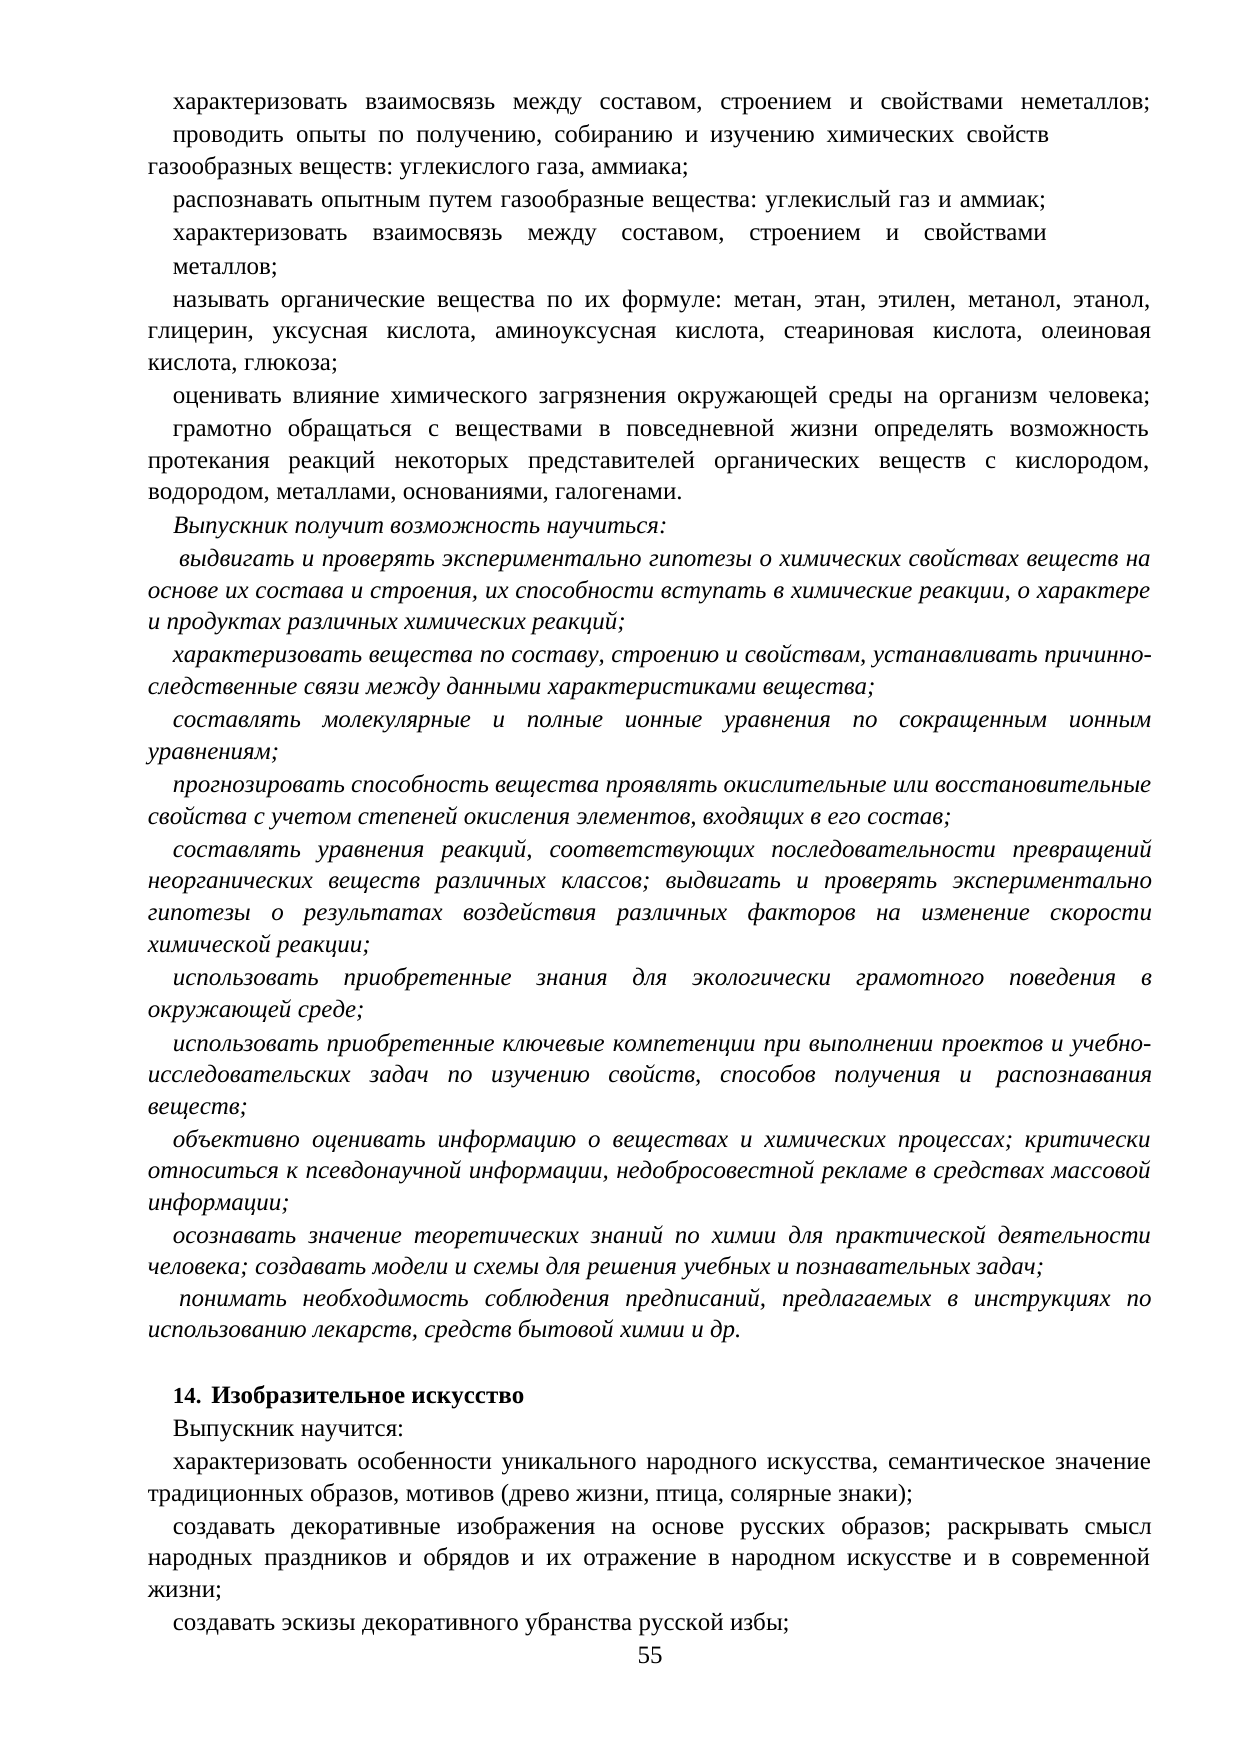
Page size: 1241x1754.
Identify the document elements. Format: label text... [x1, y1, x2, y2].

text использовать приобретенные ключевые компетенции при выполнении проектов и учебно- исследовательских задач по изучению свойств, способов получения и распознавания веществ; [148, 1028, 1152, 1119]
text протекания реакций некоторых представителей органических веществ с кислородом, [148, 446, 1240, 473]
text составлять молекулярные и полные ионные уравнения по сокращенным ионным уравнениям; [148, 704, 1152, 765]
text характеризовать взаимосвязь между составом, строением и свойствами неметаллов; проводить опыты по получению, собиранию и изучению химических свойств [173, 86, 1151, 148]
text оценивать влияние химического загрязнения окружающей среды на организм человека; грамотно обращаться с веществами в повседневной жизни определять возможность [173, 380, 1151, 442]
text создавать декоративные изображения на основе русских образов; раскрывать смысл народных праздников и обрядов и их отражение в народном искусстве и в современной жизни; [148, 1511, 1152, 1603]
text понимать необходимость соблюдения предписаний, предлагаемых в инструкциях по использованию лекарств, средств бытовой химии и др. [148, 1283, 1151, 1343]
text 55 [147, 1640, 1153, 1669]
text создавать эскизы декоративного убранства русской избы; [173, 1607, 1240, 1636]
text объективно оценивать информацию о веществах и химических процессах; критически относиться к псевдонаучной информации, недобросовестной рекламе в средствах массовой информации; [148, 1124, 1151, 1216]
text выдвигать и проверять экспериментально гипотезы о химических свойствах веществ на основе их состава и строения, их способности вступать в химические реакции, о характере и продуктах различных химических реакций; [148, 543, 1152, 635]
text водородом, металлами, основаниями, галогенами. [89, 476, 741, 505]
text Выпускник научится: [173, 1413, 1240, 1441]
text называть органические вещества по их формуле: метан, этан, этилен, метанол, этанол, глицерин, уксусная кислота, аминоуксусная кислота, стеариновая кислота, олеиновая кислота, глюкоза; [148, 284, 1152, 376]
text прогнозировать способность вещества проявлять окислительные или восстановительные свойства с учетом степеней окисления элементов, входящих в его состав; [148, 769, 1152, 829]
subtitle Изобразительное искусство [173, 1380, 1240, 1409]
text распознавать опытным путем газообразные вещества: углекислый газ и аммиак; характеризовать взаимосвязь между составом, строением и свойствами металлов; [173, 184, 1047, 279]
text характеризовать особенности уникального народного искусства, семантическое значение традиционных образов, мотивов (древо жизни, птица, солярные знаки); [148, 1446, 1152, 1506]
text использовать приобретенные знания для экологически грамотного поведения в окружающей среде; [148, 962, 1152, 1023]
text характеризовать вещества по составу, строению и свойствам, устанавливать причинно- следственные связи между данными характеристиками вещества; [148, 639, 1152, 700]
text газообразных веществ: углекислого газа, аммиака; [148, 152, 1240, 179]
text составлять уравнения реакций, соответствующих последовательности превращений неорганических веществ различных классов; выдвигать и проверять экспериментально гипотезы о результатах воздействия различных факторов на изменение скорости химической реакции; [148, 834, 1152, 958]
text Выпускник получит возможность научиться: [99, 510, 741, 539]
text осознавать значение теоретических знаний по химии для практической деятельности человека; создавать модели и схемы для решения учебных и познавательных задач; [148, 1220, 1151, 1280]
